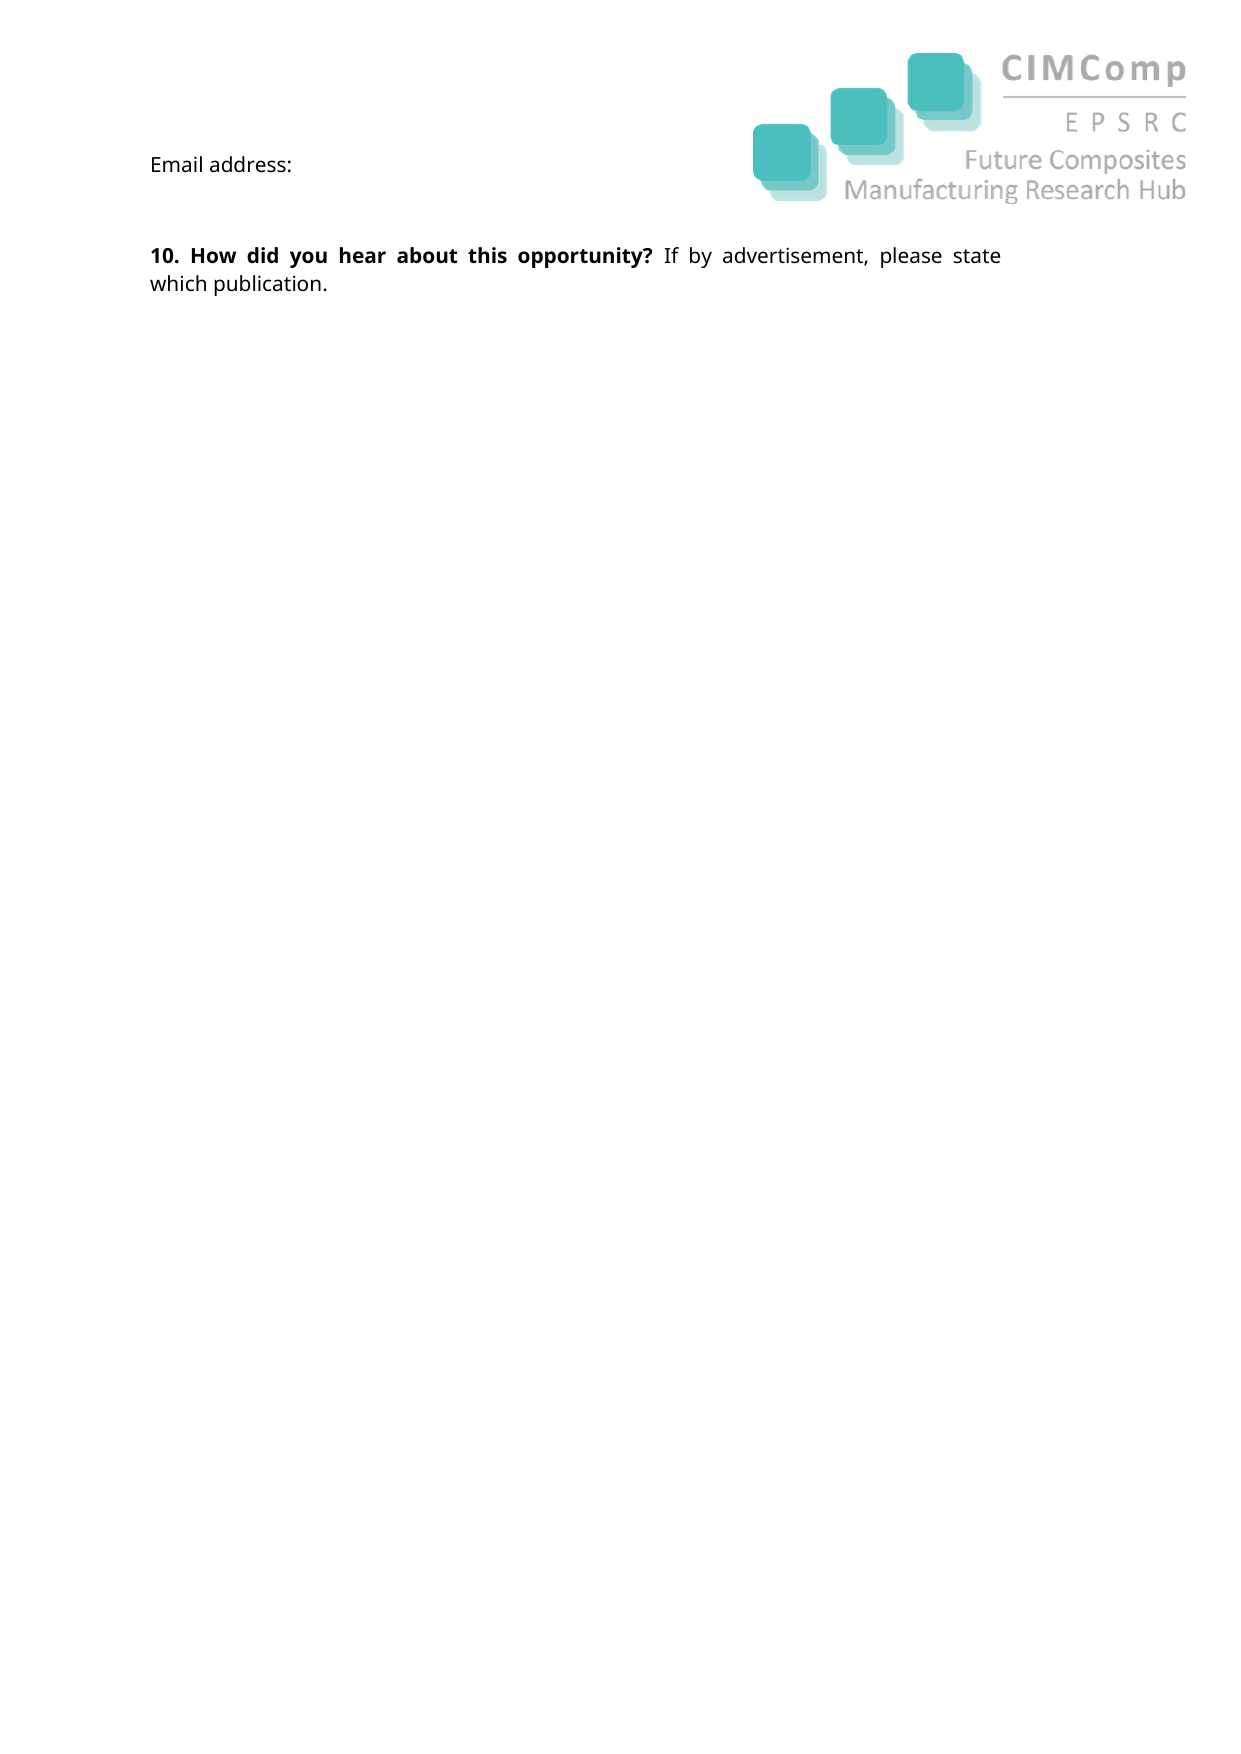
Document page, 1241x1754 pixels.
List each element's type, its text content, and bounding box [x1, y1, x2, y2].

text 10. How did you hear about this opportunity? If by advertisement, please state which publication. [150, 241, 1002, 298]
text Email address: [150, 150, 1090, 178]
picture [753, 53, 1186, 204]
